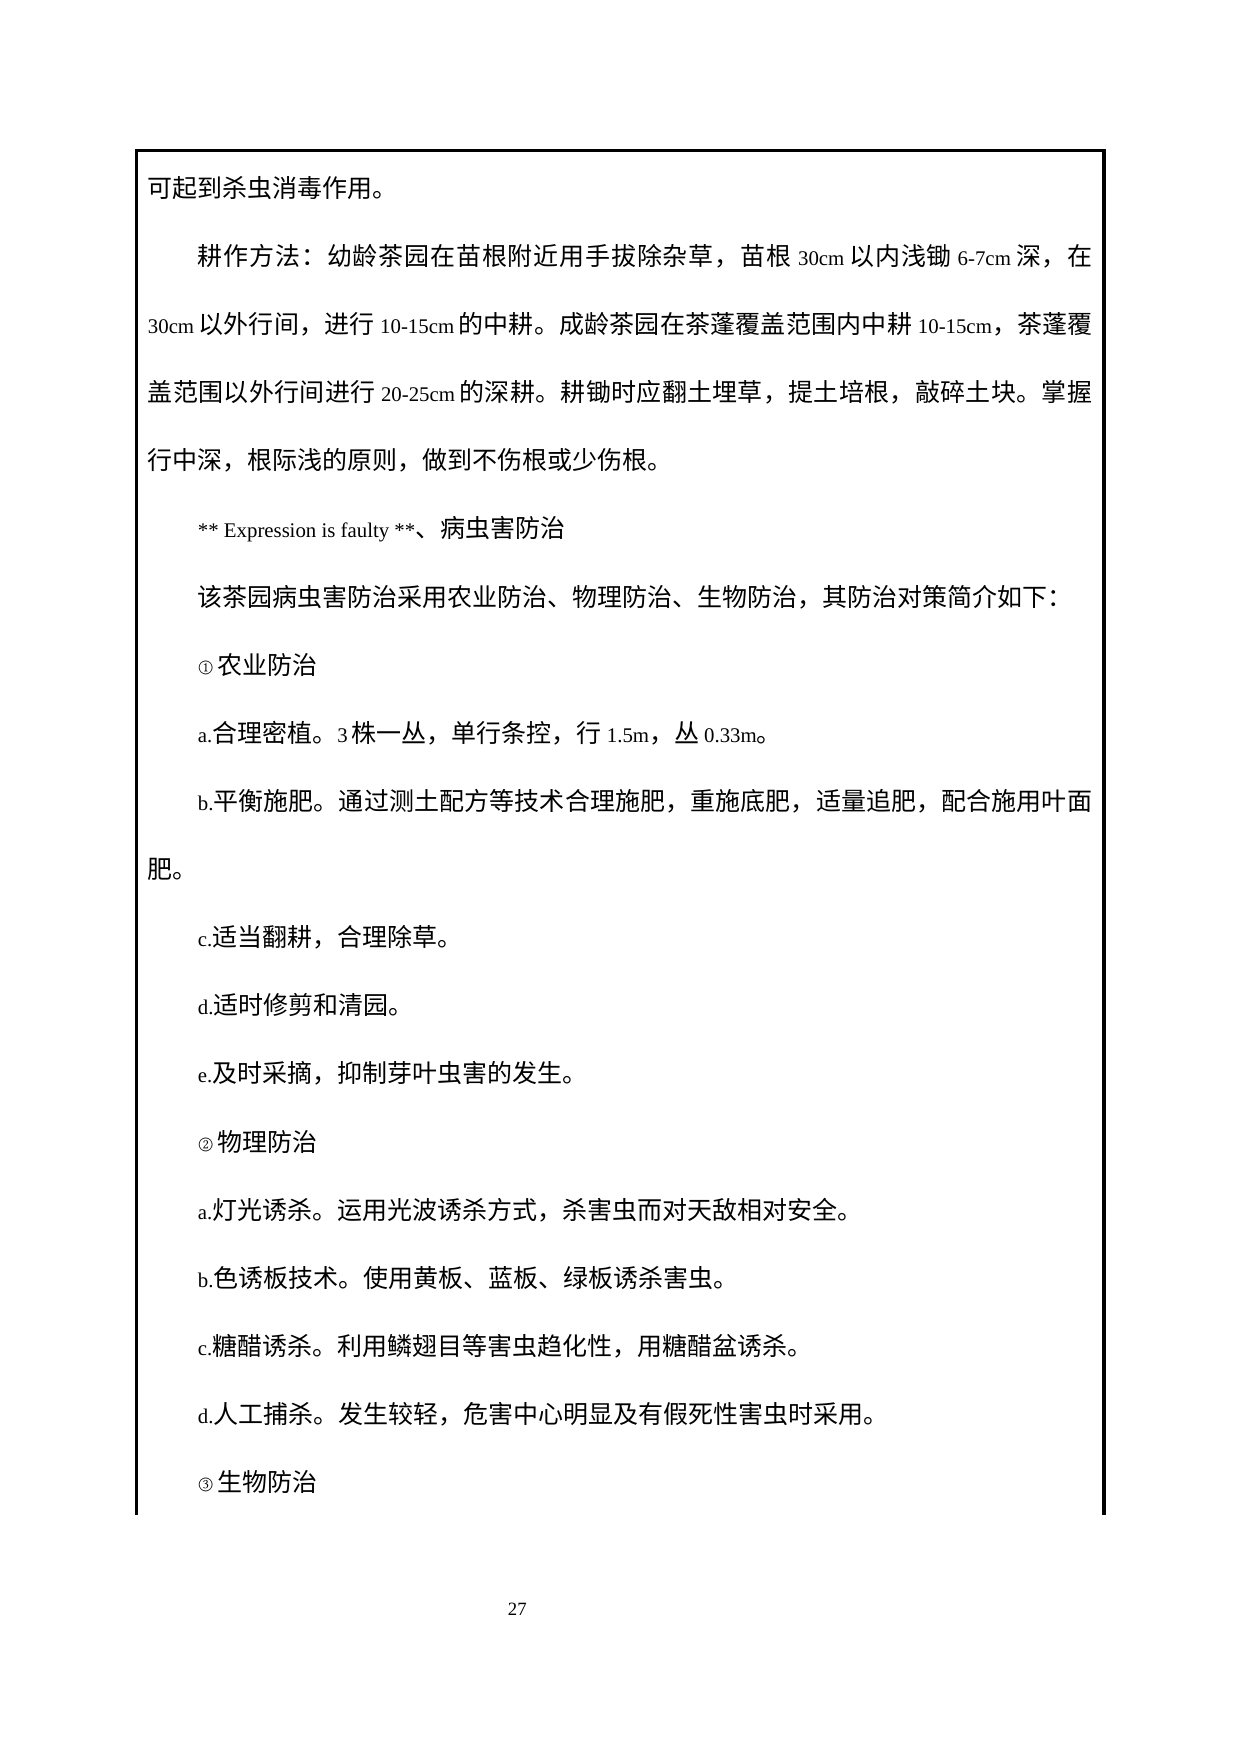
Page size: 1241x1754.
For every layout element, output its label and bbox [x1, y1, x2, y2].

table_header [138, 152, 1102, 1515]
